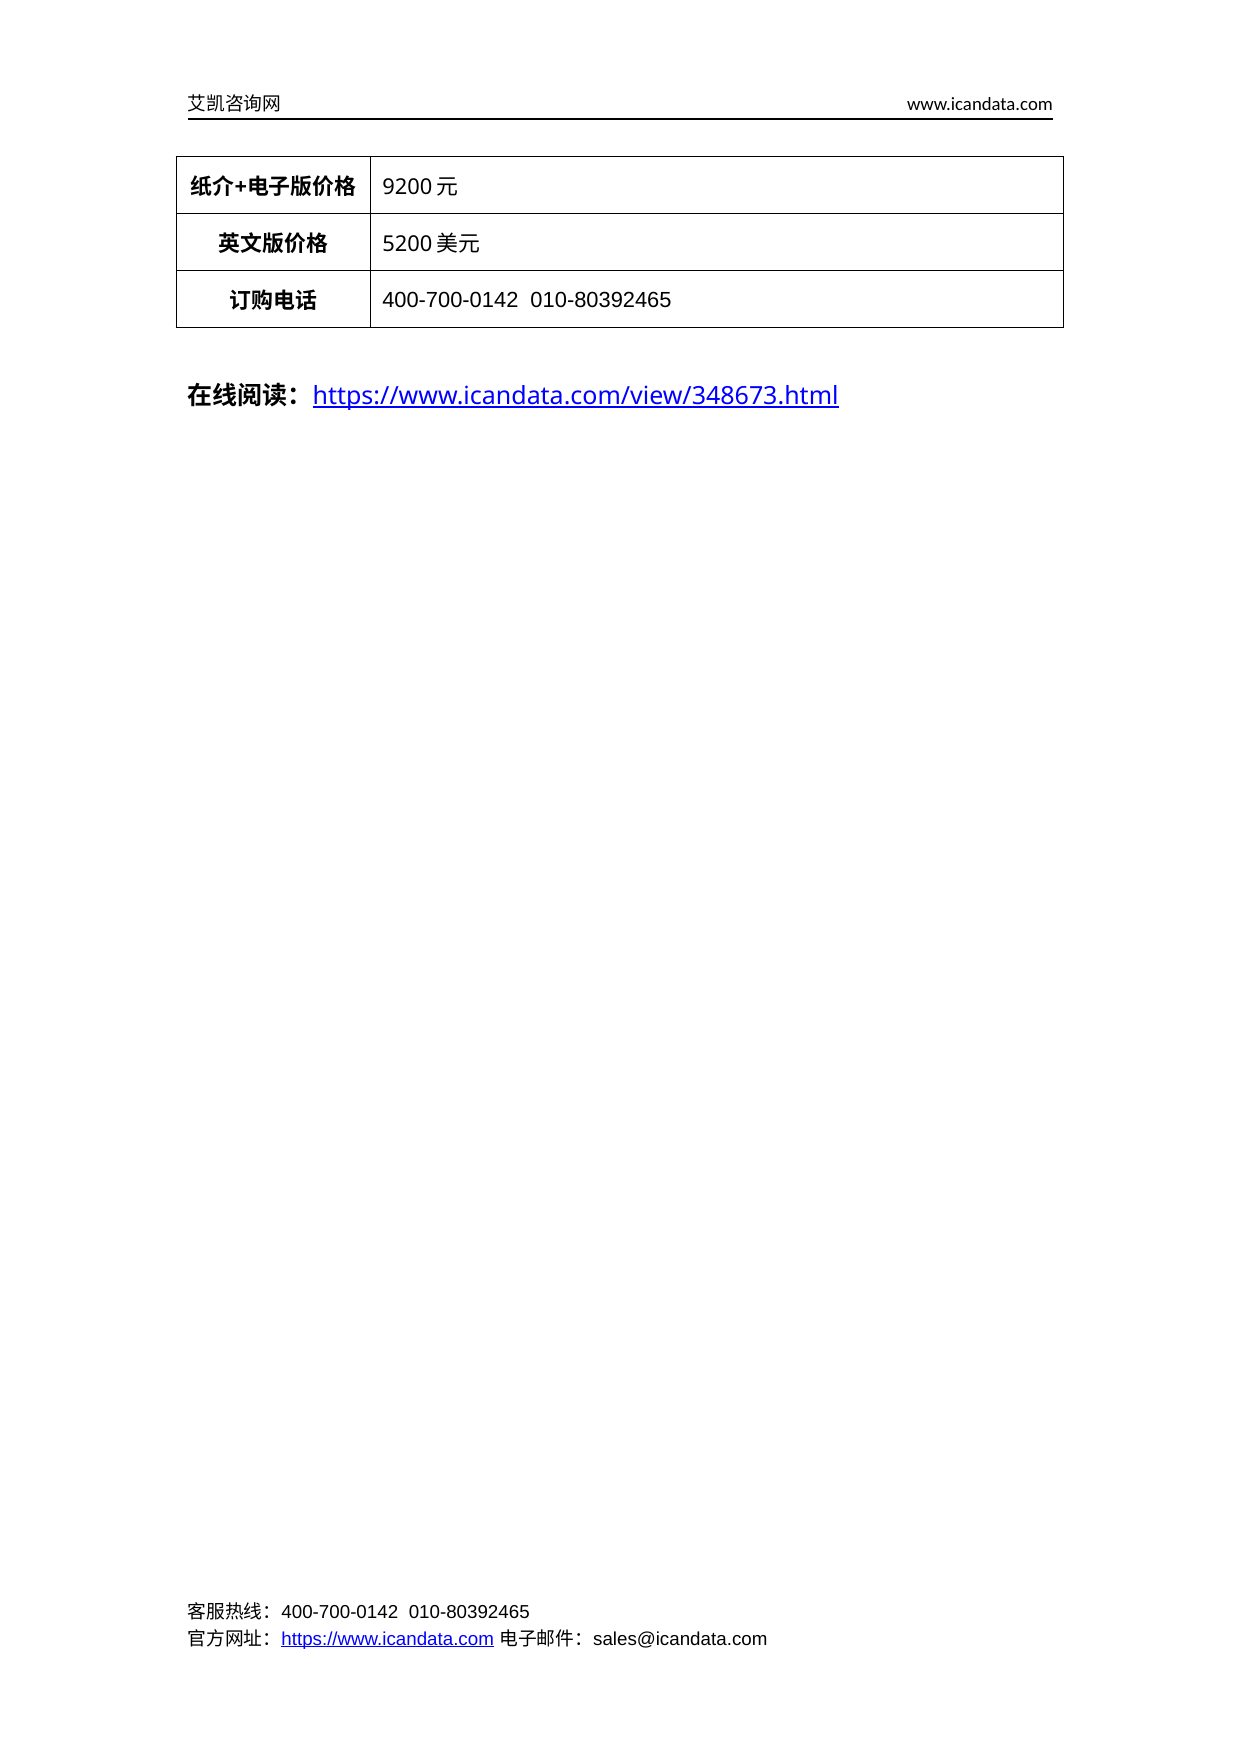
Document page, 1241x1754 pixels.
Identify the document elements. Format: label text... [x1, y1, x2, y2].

table_cell 英文版价格 [177, 214, 370, 270]
table_cell 纸介+电子版价格 [177, 157, 370, 213]
table_cell 400-700-0142 010-80392465 [371, 271, 1063, 327]
text 在线阅读：https://www.icandata.com/view/348673.html [187, 361, 1053, 426]
table_cell 5200美元 [371, 214, 1063, 270]
table_cell 9200元 [371, 157, 1063, 213]
table_cell 订购电话 [177, 271, 370, 327]
